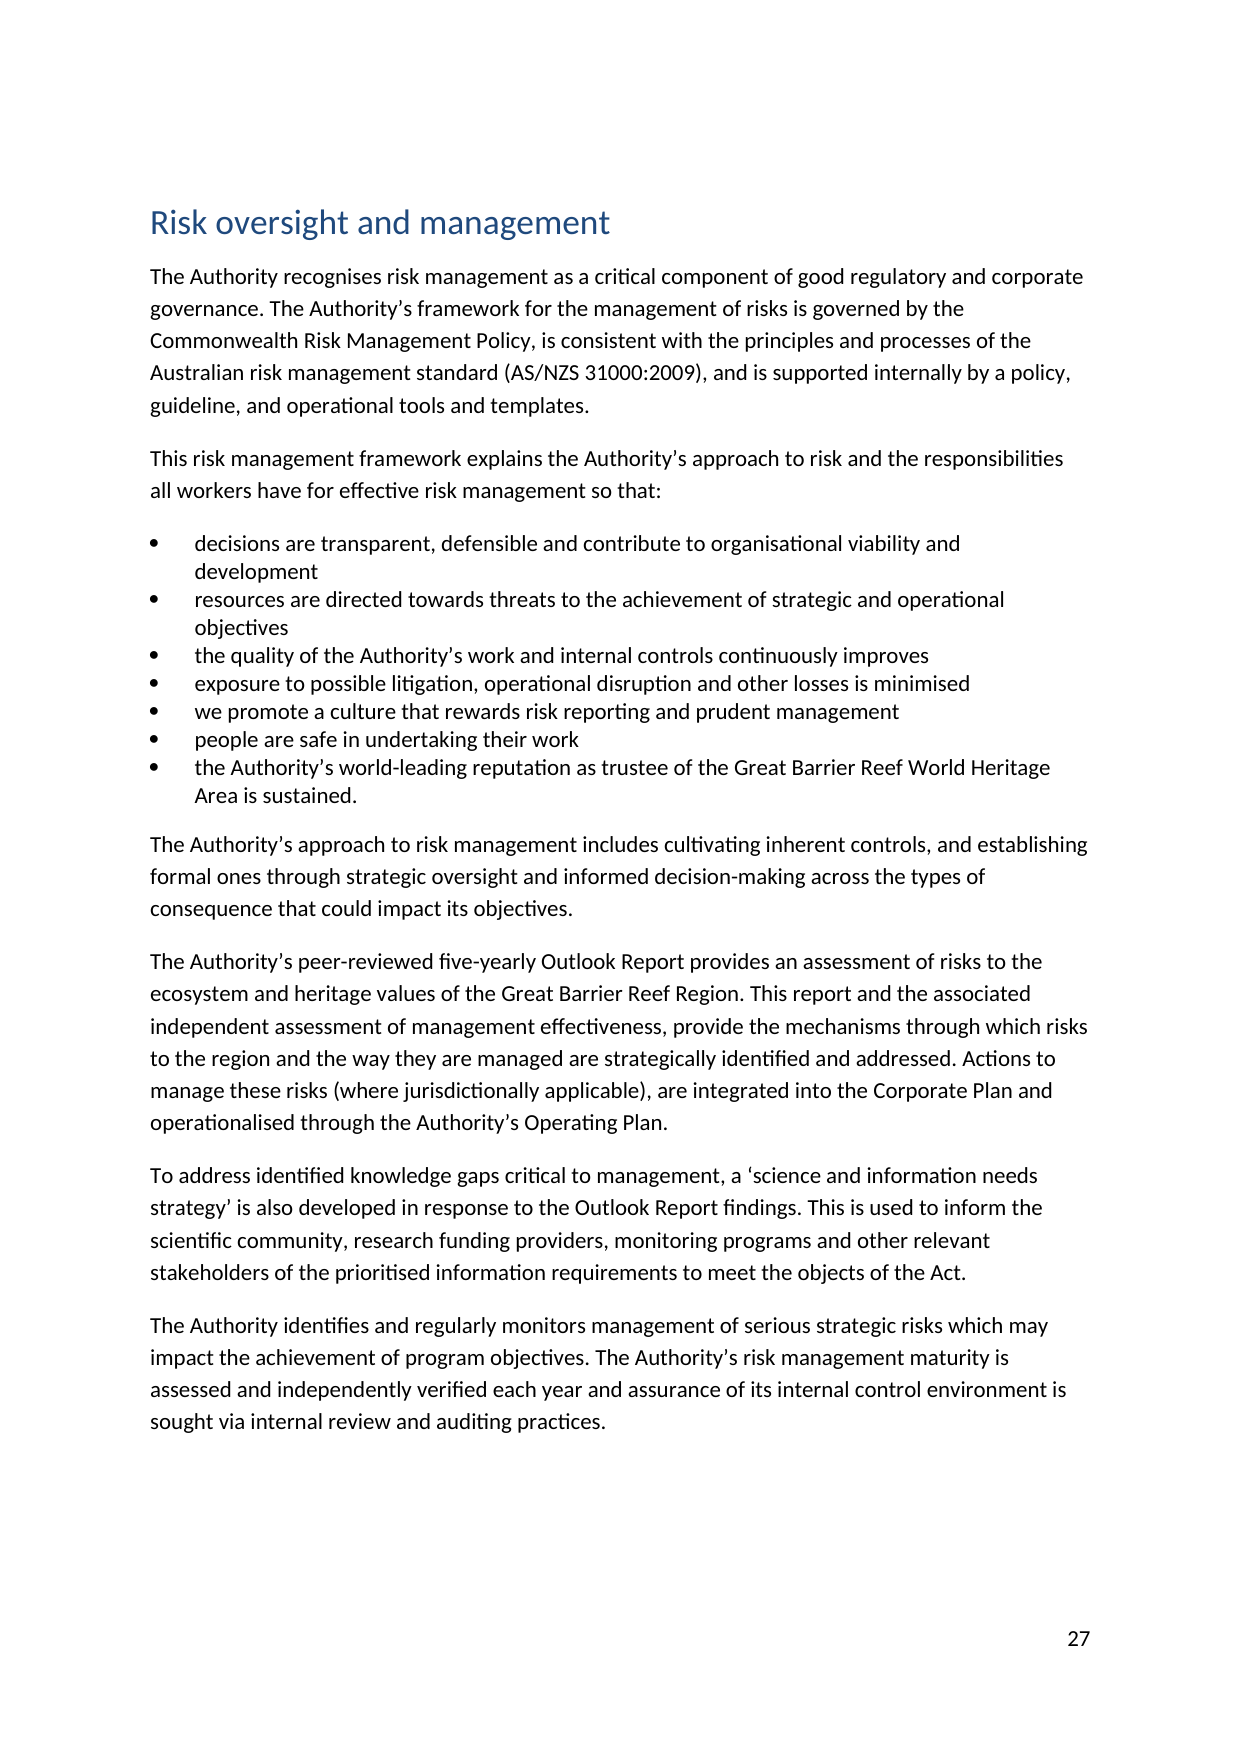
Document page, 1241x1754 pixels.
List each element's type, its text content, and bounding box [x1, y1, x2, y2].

list people are safe in undertaking their work [150, 725, 1090, 753]
text This risk management framework explains the Authority’s approach to risk and the responsibilities all workers have for effective risk management so that: [150, 444, 1090, 504]
text The Authority recognises risk management as a critical component of good regulatory and corporate governance. The Authority’s framework for the management of risks is governed by the Commonwealth Risk Management Policy, is consistent with the principles and processes of the Australian risk management standard (AS/NZS 31000:2009), and is supported internally by a policy, guideline, and operational tools and templates. [150, 262, 1090, 419]
subtitle Risk oversight and management [150, 200, 1090, 243]
list decisions are transparent, defensible and contribute to organisational viability and development [150, 529, 1090, 585]
text The Authority’s peer-reviewed five-yearly Outlook Report provides an assessment of risks to the ecosystem and heritage values of the Great Barrier Reef Region. This report and the associated independent assessment of management effectiveness, provide the mechanisms through which risks to the region and the way they are managed are strategically identified and addressed. Actions to manage these risks (where jurisdictionally applicable), are integrated into the Corporate Plan and operationalised through the Authority’s Operating Plan. [150, 947, 1090, 1136]
list the quality of the Authority’s work and internal controls continuously improves [150, 641, 1090, 669]
list we promote a culture that rewards risk reporting and prudent management [150, 697, 1090, 725]
list resources are directed towards threats to the achievement of strategic and operational objectives [150, 585, 1090, 641]
list the Authority’s world-leading reputation as trustee of the Great Barrier Reef World Heritage Area is sustained. [150, 753, 1090, 809]
list exposure to possible litigation, operational disruption and other losses is minimised [150, 669, 1090, 697]
text To address identified knowledge gaps critical to management, a ‘science and information needs strategy’ is also developed in response to the Outlook Report findings. This is used to inform the scientific community, research funding providers, monitoring programs and other relevant stakeholders of the prioritised information requirements to meet the objects of the Act. [150, 1161, 1090, 1286]
text The Authority’s approach to risk management includes cultivating inherent controls, and establishing formal ones through strategic oversight and informed decision-making across the types of consequence that could impact its objectives. [150, 830, 1090, 922]
list The Authority identifies and regularly monitors management of serious strategic risks which may impact the achievement of program objectives. The Authority’s risk management maturity is assessed and independently verified each year and assurance of its internal control environment is sought via internal review and auditing practices. [150, 1311, 1090, 1436]
